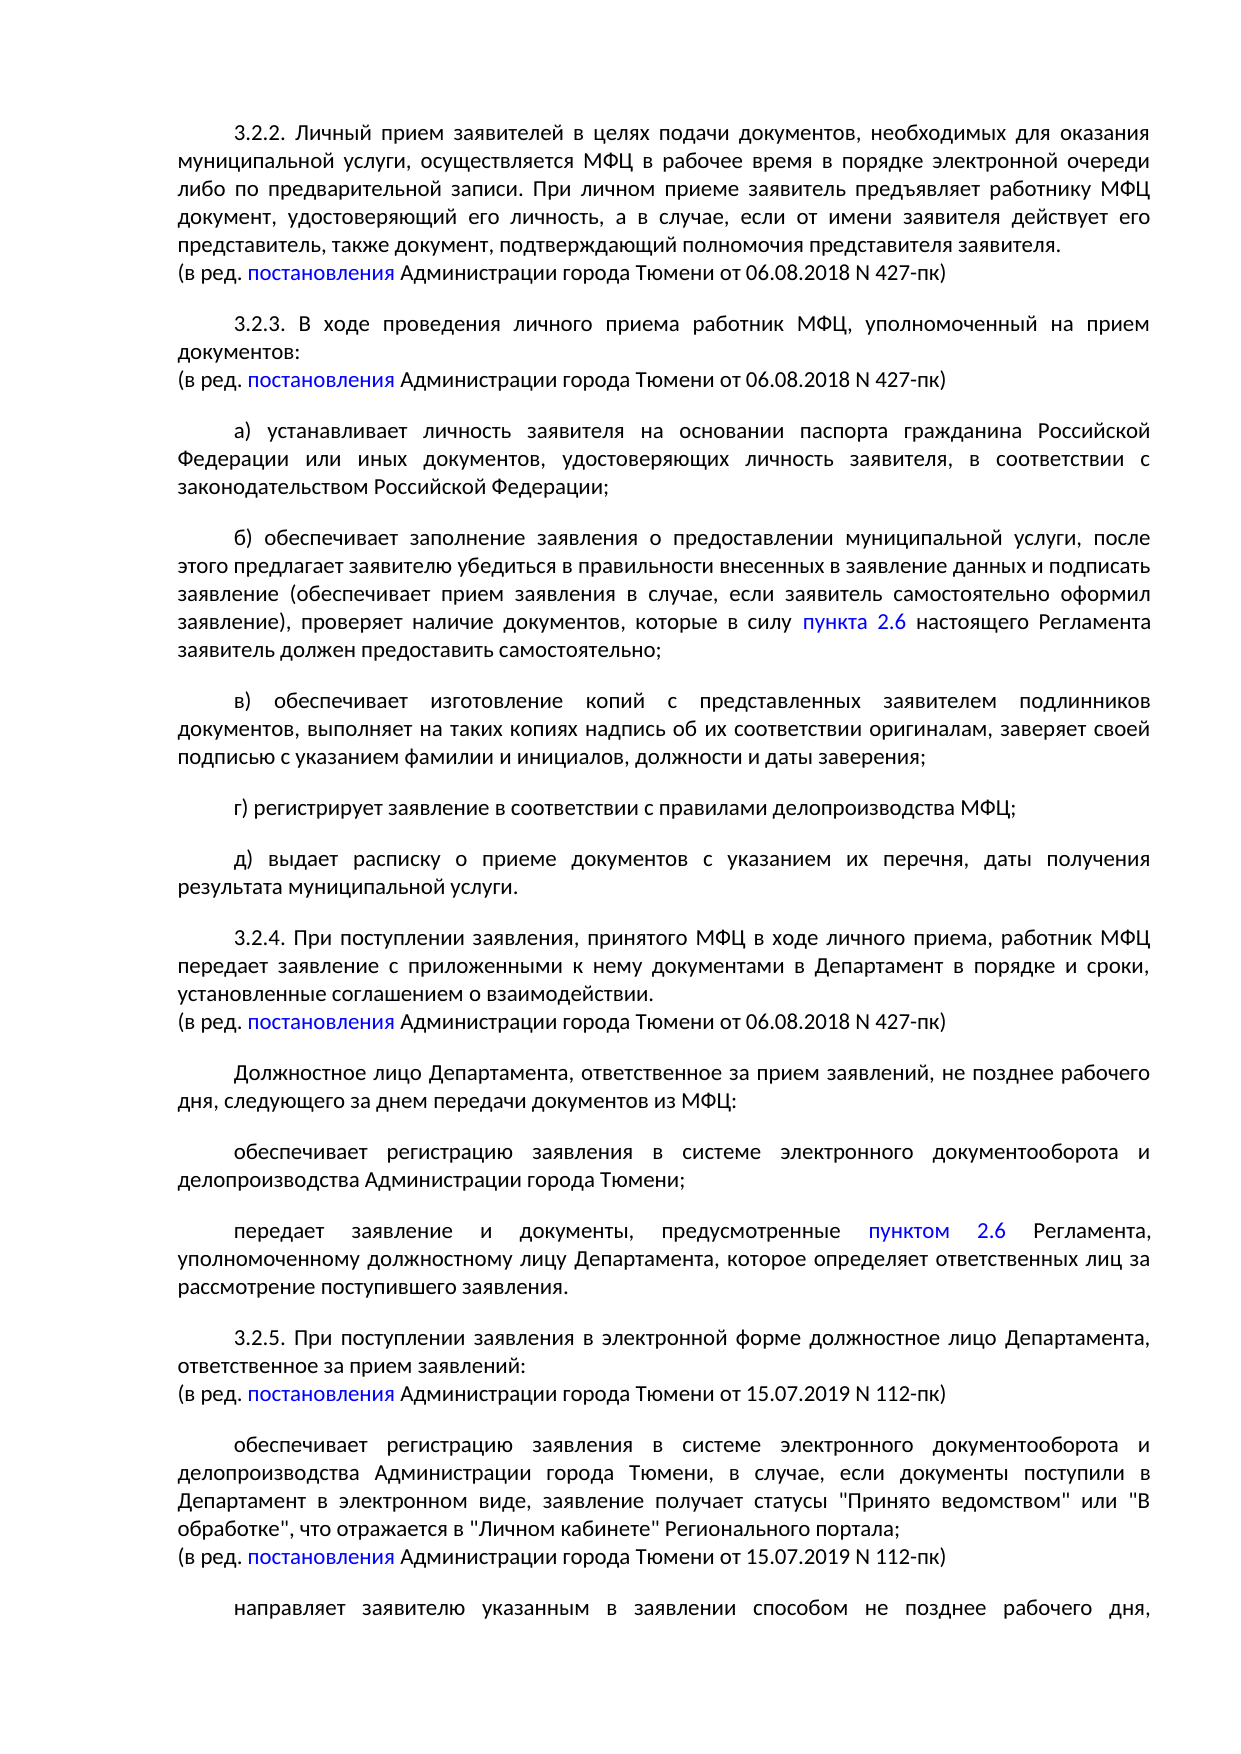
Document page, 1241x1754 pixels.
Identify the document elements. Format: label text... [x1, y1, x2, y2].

text (в ред. постановления Администрации города Тюмени от 15.07.2019 N 112-пк) [177, 1542, 1152, 1570]
text б) обеспечивает заполнение заявления о предоставлении муниципальной услуги, после этого предлагает заявителю убедиться в правильности внесенных в заявление данных и подписать заявление (обеспечивает прием заявления в случае, если заявитель самостоятельно оформил заявление), проверяет наличие документов, которые в силу пункта 2.6 настоящего Регламента заявитель должен предоставить самостоятельно; [177, 523, 1152, 663]
text (в ред. постановления Администрации города Тюмени от 06.08.2018 N 427-пк) [177, 258, 1152, 286]
text передает заявление и документы, предусмотренные пунктом 2.6 Регламента, уполномоченному должностному лицу Департамента, которое определяет ответственных лиц за рассмотрение поступившего заявления. [177, 1216, 1152, 1300]
text обеспечивает регистрацию заявления в системе электронного документооборота и делопроизводства Администрации города Тюмени, в случае, если документы поступили в Департамент в электронном виде, заявление получает статусы "Принято ведомством" или "В обработке", что отражается в "Личном кабинете" Регионального портала; [177, 1430, 1152, 1542]
text (в ред. постановления Администрации города Тюмени от 15.07.2019 N 112-пк) [177, 1379, 1152, 1407]
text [177, 1593, 1152, 1621]
text д) выдает расписку о приеме документов с указанием их перечня, даты получения результата муниципальной услуги. [177, 844, 1152, 900]
text в) обеспечивает изготовление копий с представленных заявителем подлинников документов, выполняет на таких копиях надпись об их соответствии оригиналам, заверяет своей подписью с указанием фамилии и инициалов, должности и даты заверения; [177, 686, 1152, 770]
text Должностное лицо Департамента, ответственное за прием заявлений, не позднее рабочего дня, следующего за днем передачи документов из МФЦ: [177, 1058, 1152, 1114]
text обеспечивает регистрацию заявления в системе электронного документооборота и делопроизводства Администрации города Тюмени; [177, 1137, 1152, 1193]
text 3.2.5. При поступлении заявления в электронной форме должностное лицо Департамента, ответственное за прием заявлений: [177, 1323, 1152, 1379]
text 3.2.4. При поступлении заявления, принятого МФЦ в ходе личного приема, работник МФЦ передает заявление с приложенными к нему документами в Департамент в порядке и сроки, установленные соглашением о взаимодействии. [177, 923, 1152, 1007]
text (в ред. постановления Администрации города Тюмени от 06.08.2018 N 427-пк) [177, 365, 1152, 393]
text 3.2.3. В ходе проведения личного приема работник МФЦ, уполномоченный на прием документов: [177, 309, 1152, 365]
text г) регистрирует заявление в соответствии с правилами делопроизводства МФЦ; [177, 793, 1152, 821]
text (в ред. постановления Администрации города Тюмени от 06.08.2018 N 427-пк) [177, 1007, 1152, 1035]
text а) устанавливает личность заявителя на основании паспорта гражданина Российской Федерации или иных документов, удостоверяющих личность заявителя, в соответствии с законодательством Российской Федерации; [177, 416, 1152, 500]
text 3.2.2. Личный прием заявителей в целях подачи документов, необходимых для оказания муниципальной услуги, осуществляется МФЦ в рабочее время в порядке электронной очереди либо по предварительной записи. При личном приеме заявитель предъявляет работнику МФЦ документ, удостоверяющий его личность, а в случае, если от имени заявителя действует его представитель, также документ, подтверждающий полномочия представителя заявителя. [177, 118, 1152, 258]
